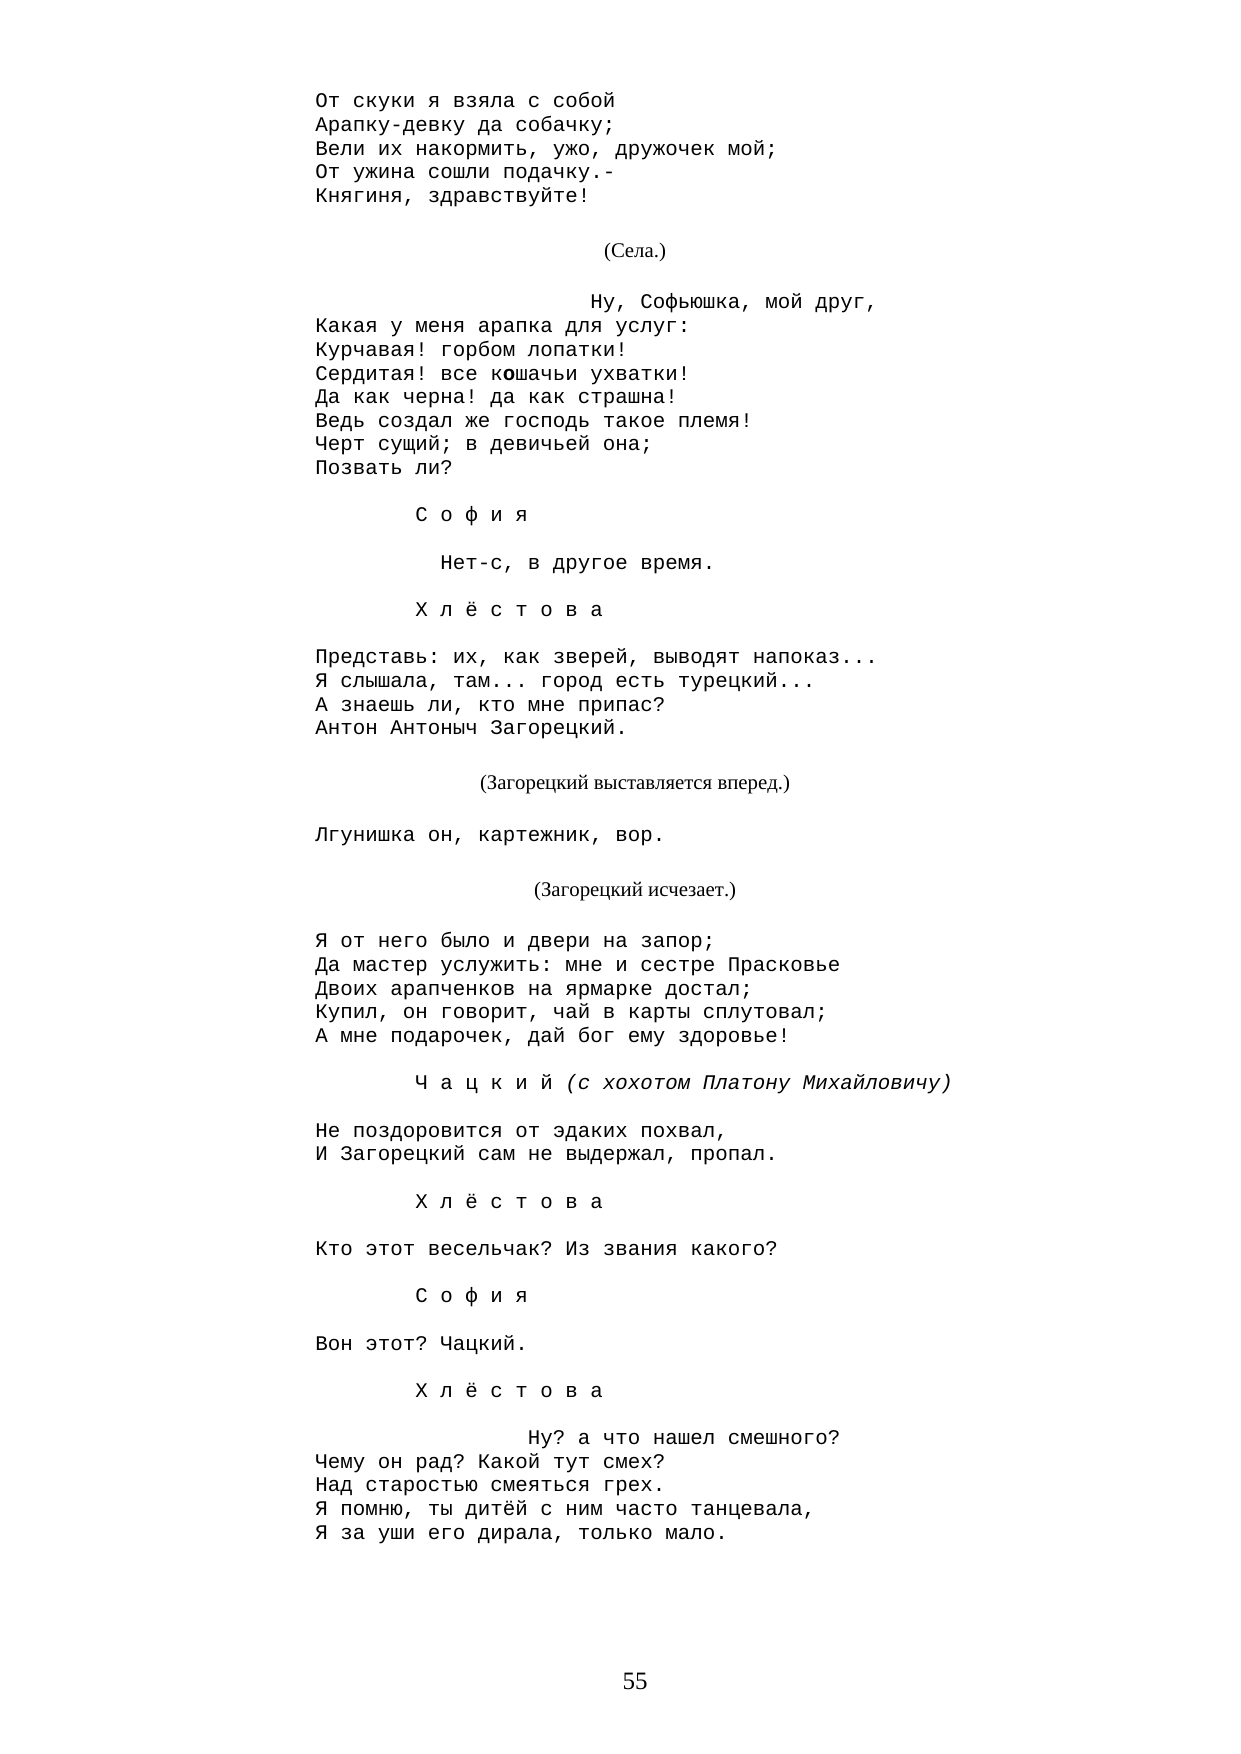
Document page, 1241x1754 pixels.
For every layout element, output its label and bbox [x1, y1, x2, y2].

table_header [205, 59, 1064, 1635]
